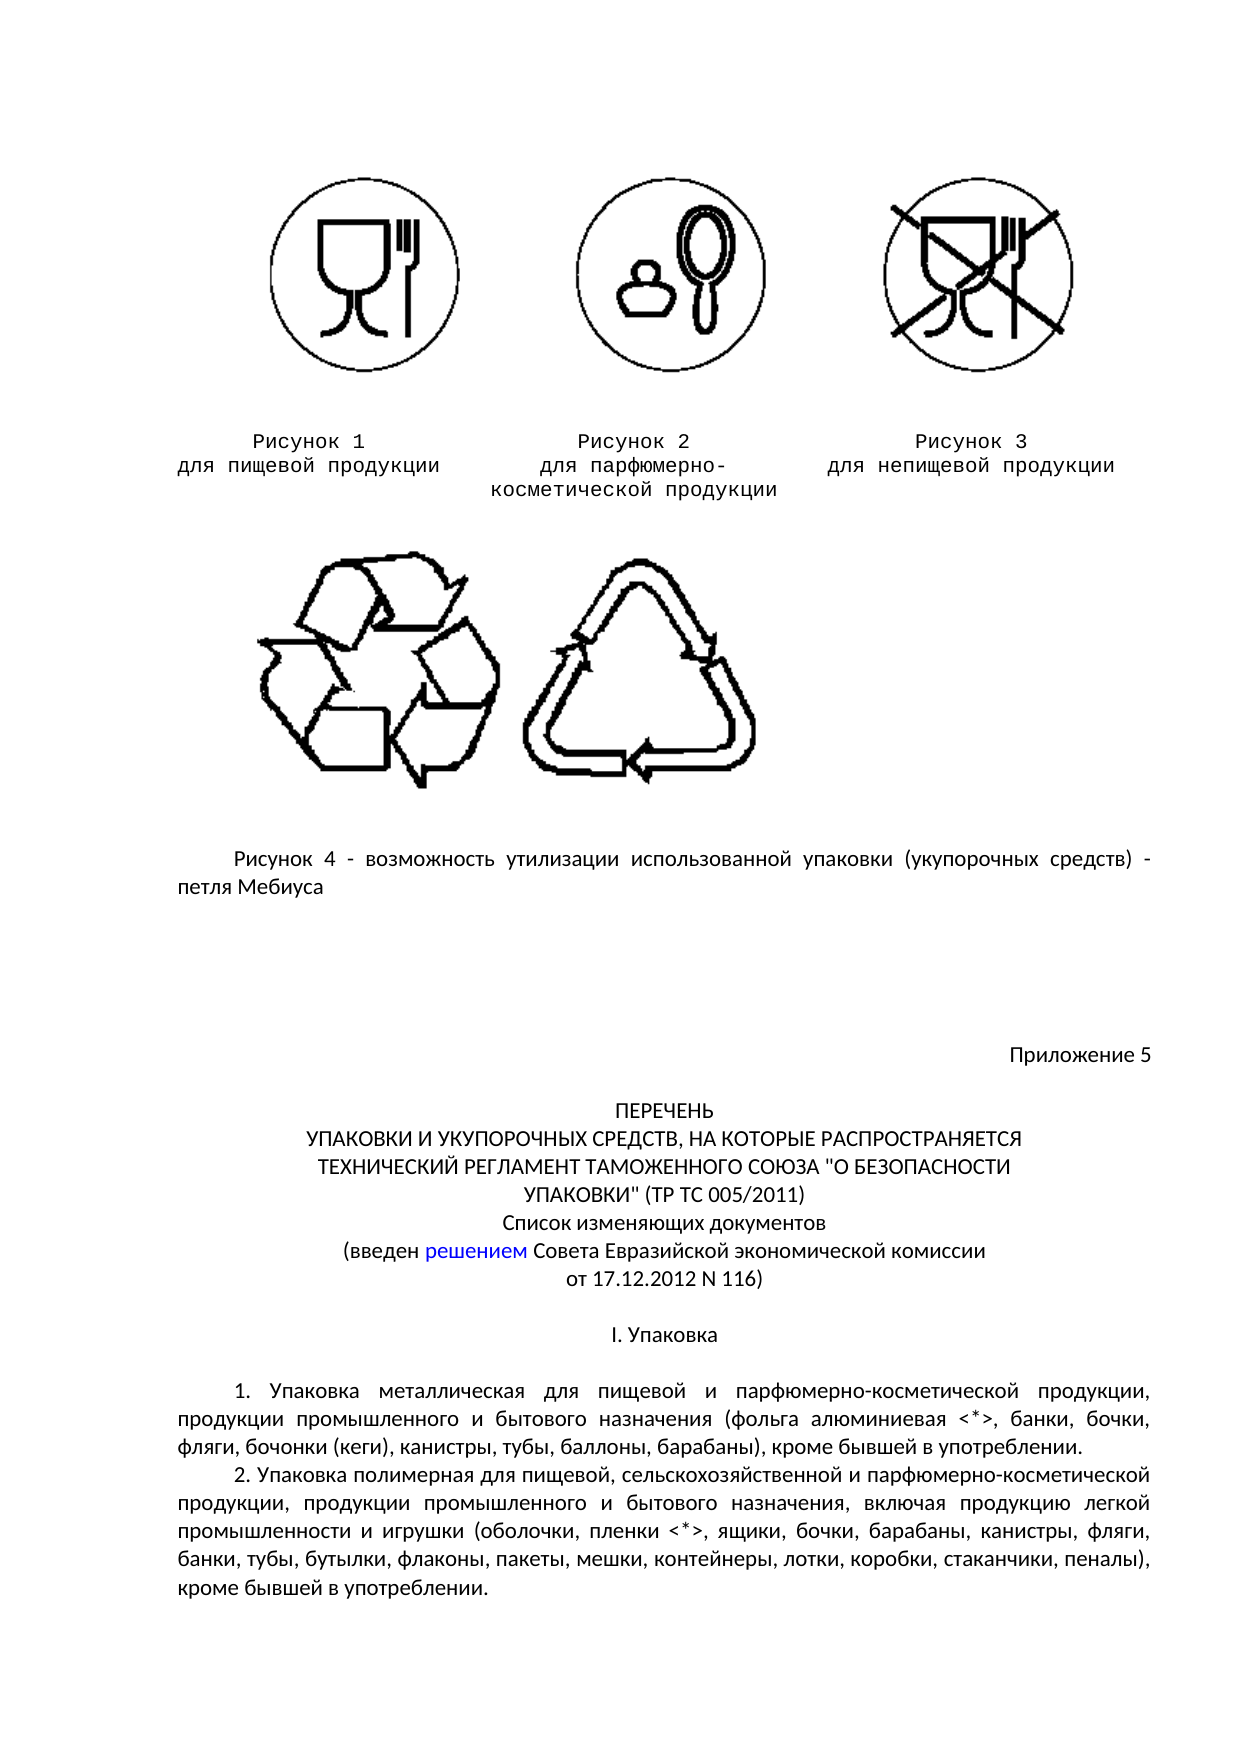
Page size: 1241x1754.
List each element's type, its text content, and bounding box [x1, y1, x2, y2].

picture [233, 146, 1115, 404]
text от 17.12.2012 N 116) [177, 1264, 1152, 1292]
picture [233, 530, 786, 816]
text Рисунок 4 - возможность утилизации использованной упаковки (укупорочных средств) - петля Мебиуса [177, 844, 1152, 900]
text Рисунок 1 Рисунок 2 Рисунок 3 [177, 432, 1152, 455]
text УПАКОВКИ И УКУПОРОЧНЫХ СРЕДСТВ, НА КОТОРЫЕ РАСПРОСТРАНЯЕТСЯ [177, 1124, 1152, 1152]
text косметической продукции [177, 479, 1152, 502]
text 1. Упаковка металлическая для пищевой и парфюмерно-косметической продукции, продукции промышленного и бытового назначения (фольга алюминиевая <*>, банки, бочки, фляги, бочонки (кеги), канистры, тубы, баллоны, барабаны), кроме бывшей в употреблении. [177, 1376, 1152, 1461]
text I. Упаковка [177, 1320, 1152, 1348]
text ТЕХНИЧЕСКИЙ РЕГЛАМЕНТ ТАМОЖЕННОГО СОЮЗА "О БЕЗОПАСНОСТИ [177, 1152, 1152, 1180]
text УПАКОВКИ" (ТР ТС 005/2011) [177, 1180, 1152, 1208]
text ПЕРЕЧЕНЬ [177, 1096, 1152, 1124]
text 2. Упаковка полимерная для пищевой, сельскохозяйственной и парфюмерно-косметической продукции, продукции промышленного и бытового назначения, включая продукцию легкой промышленности и игрушки (оболочки, пленки <*>, ящики, бочки, барабаны, канистры, фляги, банки, тубы, бутылки, флаконы, пакеты, мешки, контейнеры, лотки, коробки, стаканчики, пеналы), кроме бывшей в употреблении. [177, 1461, 1152, 1601]
text (введен решением Совета Евразийской экономической комиссии [177, 1236, 1152, 1264]
text Список изменяющих документов [177, 1208, 1152, 1236]
text Приложение 5 [177, 1040, 1152, 1068]
text для пищевой продукции для парфюмерно- для непищевой продукции [177, 455, 1152, 479]
